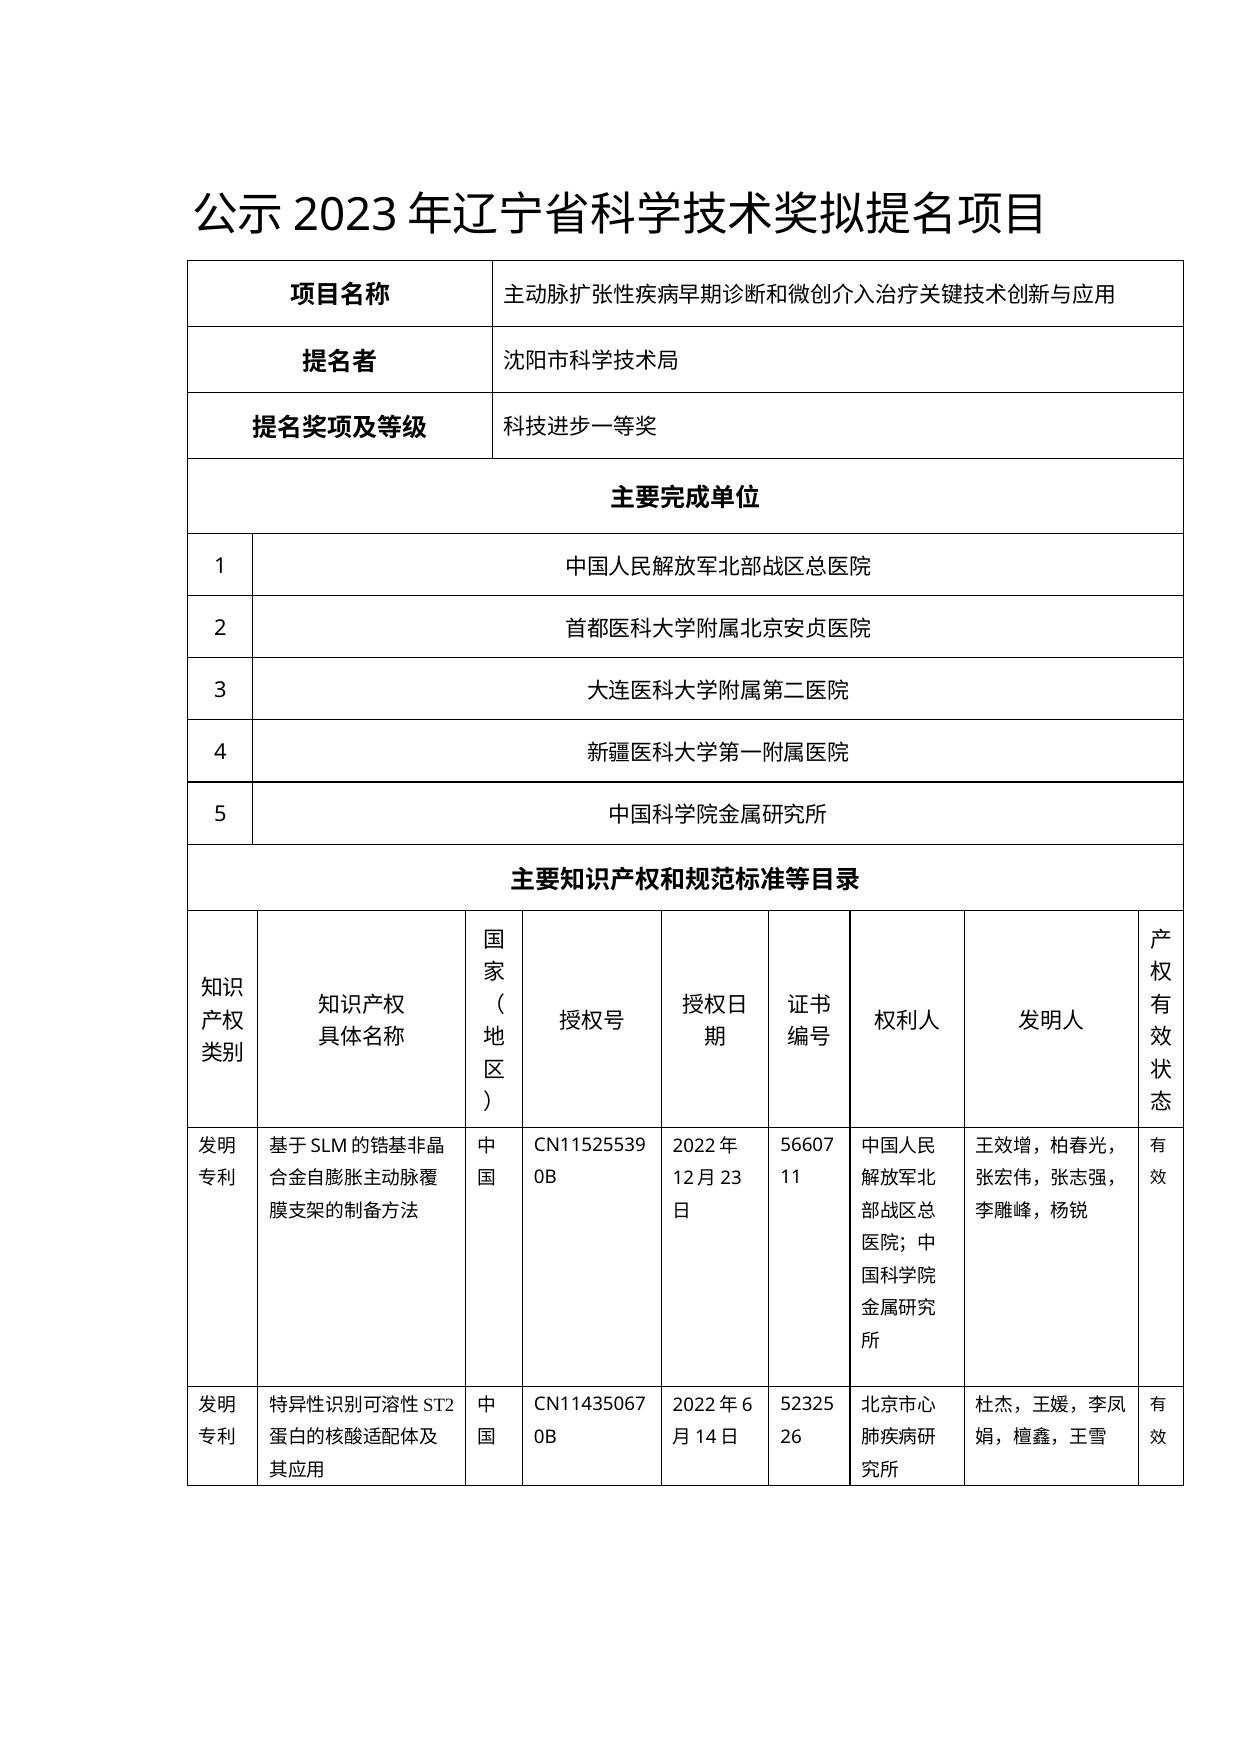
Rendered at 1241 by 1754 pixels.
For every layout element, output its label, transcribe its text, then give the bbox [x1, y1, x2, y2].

table_cell 特异性识别可溶性ST2蛋白的核酸适配体及其应用 [258, 1387, 465, 1484]
table_cell 沈阳市科学技术局 [493, 327, 1183, 392]
table_cell 中国人民解放军北部战区总医院 [253, 534, 1183, 595]
table_cell 2022年6月14日 [662, 1387, 768, 1484]
table_cell 2022年12月23日 [662, 1128, 768, 1386]
table_cell 中国 [466, 1387, 522, 1484]
table_cell 有效 [1139, 1128, 1183, 1386]
table_cell 知识产权 具体名称 [258, 911, 465, 1127]
table_cell 主要完成单位 [188, 459, 1183, 533]
table_cell 中国人民解放军北部战区总医院；中国科学院金属研究所 [851, 1128, 964, 1386]
table_cell 提名奖项及等级 [188, 393, 492, 458]
table_cell 3 [188, 658, 252, 719]
table_cell 5 [188, 783, 252, 844]
table_cell 主要知识产权和规范标准等目录 [188, 845, 1183, 910]
table_cell 发明专利 [188, 1128, 257, 1386]
table_cell 2 [188, 596, 252, 657]
table_cell 1 [188, 534, 252, 595]
text 公示2023年辽宁省科学技术奖拟提名项目 [187, 162, 1053, 259]
table_cell 授权日期 [662, 911, 768, 1127]
table_cell 国家 （地区） [466, 911, 522, 1127]
table_cell 发明专利 [188, 1387, 257, 1484]
table_cell 发明人 [965, 911, 1138, 1127]
table_cell 知识产权类别 [188, 911, 257, 1127]
table_cell 科技进步一等奖 [493, 393, 1183, 458]
table_cell 基于SLM的锆基非晶合金自膨胀主动脉覆膜支架的制备方法 [258, 1128, 465, 1386]
table_cell 大连医科大学附属第二医院 [253, 658, 1183, 719]
table_cell 首都医科大学附属北京安贞医院 [253, 596, 1183, 657]
table_cell CN114350670B [523, 1387, 661, 1484]
table_cell CN115255390B [523, 1128, 661, 1386]
table_header 项目名称 [188, 261, 492, 326]
table_cell 证书 编号 [769, 911, 849, 1127]
table_cell 5232526 [769, 1387, 849, 1484]
table_cell 北京市心肺疾病研究所 [851, 1387, 964, 1484]
table_header 主动脉扩张性疾病早期诊断和微创介入治疗关键技术创新与应用 [493, 261, 1183, 326]
table_cell 授权号 [523, 911, 661, 1127]
table_cell 4 [188, 720, 252, 781]
table_cell 中国 [466, 1128, 522, 1386]
table_cell 有效 [1139, 1387, 1183, 1484]
table_cell 提名者 [188, 327, 492, 392]
table_cell 王效增，柏春光，张宏伟，张志强，李雕峰，杨锐 [965, 1128, 1138, 1386]
table_cell 5660711 [769, 1128, 849, 1386]
table_cell 新疆医科大学第一附属医院 [253, 720, 1183, 781]
table_cell 产权有效状态 [1139, 911, 1183, 1127]
table_cell 中国科学院金属研究所 [253, 783, 1183, 844]
table_cell 杜杰，王媛，李凤娟，檀鑫，王雪 [965, 1387, 1138, 1484]
table_cell 权利人 [851, 911, 964, 1127]
